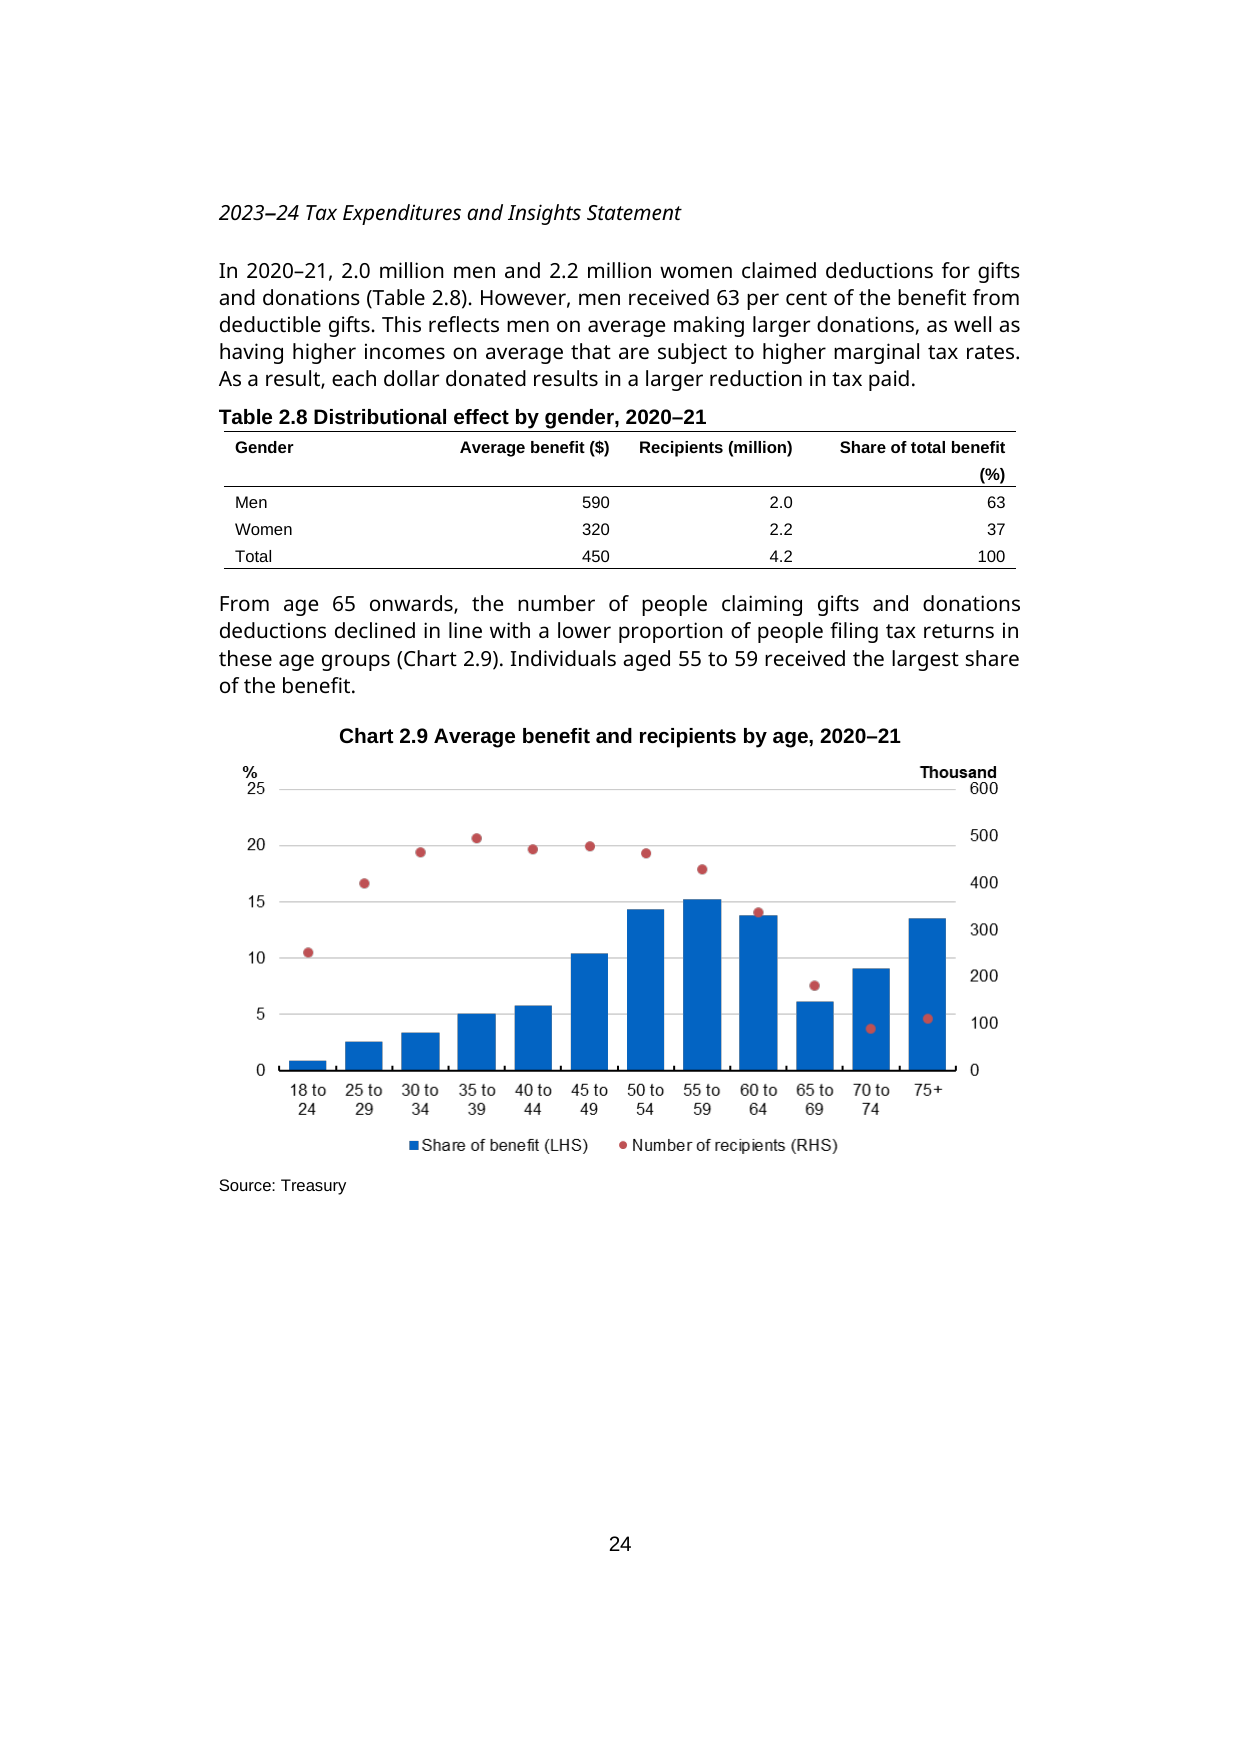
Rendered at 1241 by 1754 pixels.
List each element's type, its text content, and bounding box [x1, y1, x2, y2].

subtitle Chart 2.9 Average benefit and recipients by age, 2020–21 [218, 723, 1022, 747]
table_cell 450 [433, 541, 621, 568]
text From age 65 onwards, the number of people claiming gifts and donations deductions declined in line with a lower proportion of people filing tax returns in these age groups (Chart 2.9). Individuals aged 55 to 59 received the largest share of the benefit. [218, 590, 1022, 698]
table_cell 2.0 [621, 487, 804, 514]
table_cell Men [224, 487, 432, 514]
table_header Recipients (million) [621, 432, 804, 486]
picture [236, 760, 1005, 1174]
table_cell 100 [804, 541, 1016, 568]
table_cell Total [224, 541, 432, 568]
table_header Average benefit ($) [433, 432, 621, 486]
table_header Share of total benefit (%) [804, 432, 1016, 486]
table_cell 63 [804, 487, 1016, 514]
table_cell 37 [804, 514, 1016, 541]
text Source: Treasury [218, 1176, 1022, 1195]
table_cell Women [224, 514, 432, 541]
table_cell 2.2 [621, 514, 804, 541]
table_cell 4.2 [621, 541, 804, 568]
table_header Gender [224, 432, 432, 486]
text In 2020–21, 2.0 million men and 2.2 million women claimed deductions for gifts and donations (Table 2.8). However, men received 63 per cent of the benefit from deductible gifts. This reflects men on average making larger donations, as well as having higher incomes on average that are subject to higher marginal tax rates. As a result, each dollar donated results in a larger reduction in tax paid. [218, 257, 1022, 392]
subtitle Table 2.8 Distributional effect by gender, 2020–21 [218, 405, 1022, 429]
table_cell 590 [433, 487, 621, 514]
table_cell 320 [433, 514, 621, 541]
